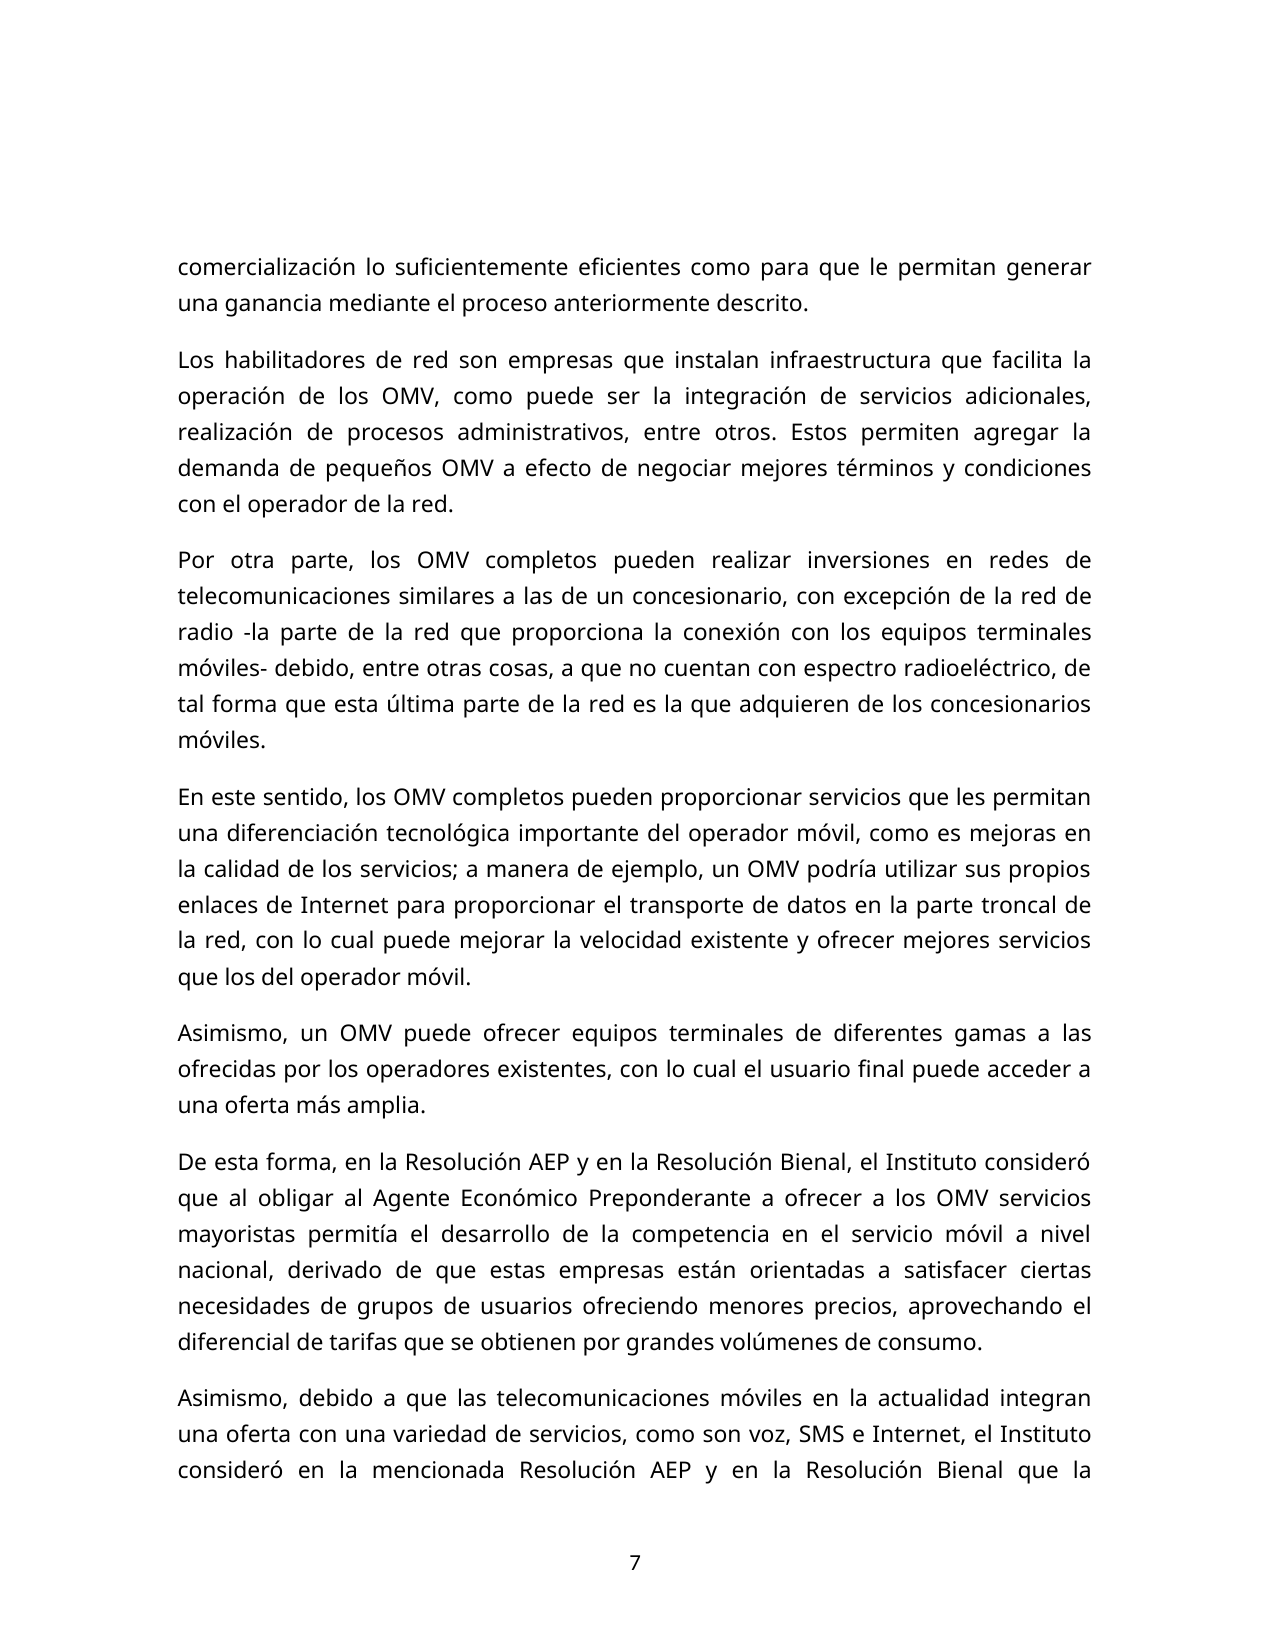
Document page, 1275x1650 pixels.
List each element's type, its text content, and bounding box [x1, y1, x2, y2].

text En este sentido, los OMV completos pueden proporcionar servicios que les permitan una diferenciación tecnológica importante del operador móvil, como es mejoras en la calidad de los servicios; a manera de ejemplo, un OMV podría utilizar sus propios enlaces de Internet para proporcionar el transporte de datos en la parte troncal de la red, con lo cual puede mejorar la velocidad existente y ofrecer mejores servicios que los del operador móvil. [177, 781, 1092, 992]
text Asimismo, un OMV puede ofrecer equipos terminales de diferentes gamas a las ofrecidas por los operadores existentes, con lo cual el usuario final puede acceder a una oferta más amplia. [177, 1017, 1092, 1120]
text Los habilitadores de red son empresas que instalan infraestructura que facilita la operación de los OMV, como puede ser la integración de servicios adicionales, realización de procesos administrativos, entre otros. Estos permiten agregar la demanda de pequeños OMV a efecto de negociar mejores términos y condiciones con el operador de la red. [177, 344, 1092, 519]
text Por otra parte, los OMV completos pueden realizar inversiones en redes de telecomunicaciones similares a las de un concesionario, con excepción de la red de radio -la parte de la red que proporciona la conexión con los equipos terminales móviles- debido, entre otras cosas, a que no cuentan con espectro radioeléctrico, de tal forma que esta última parte de la red es la que adquieren de los concesionarios móviles. [177, 544, 1092, 755]
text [177, 1382, 1092, 1485]
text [177, 251, 1092, 318]
text De esta forma, en la Resolución AEP y en la Resolución Bienal, el Instituto consideró que al obligar al Agente Económico Preponderante a ofrecer a los OMV servicios mayoristas permitía el desarrollo de la competencia en el servicio móvil a nivel nacional, derivado de que estas empresas están orientadas a satisfacer ciertas necesidades de grupos de usuarios ofreciendo menores precios, aprovechando el diferencial de tarifas que se obtienen por grandes volúmenes de consumo. [177, 1146, 1092, 1357]
